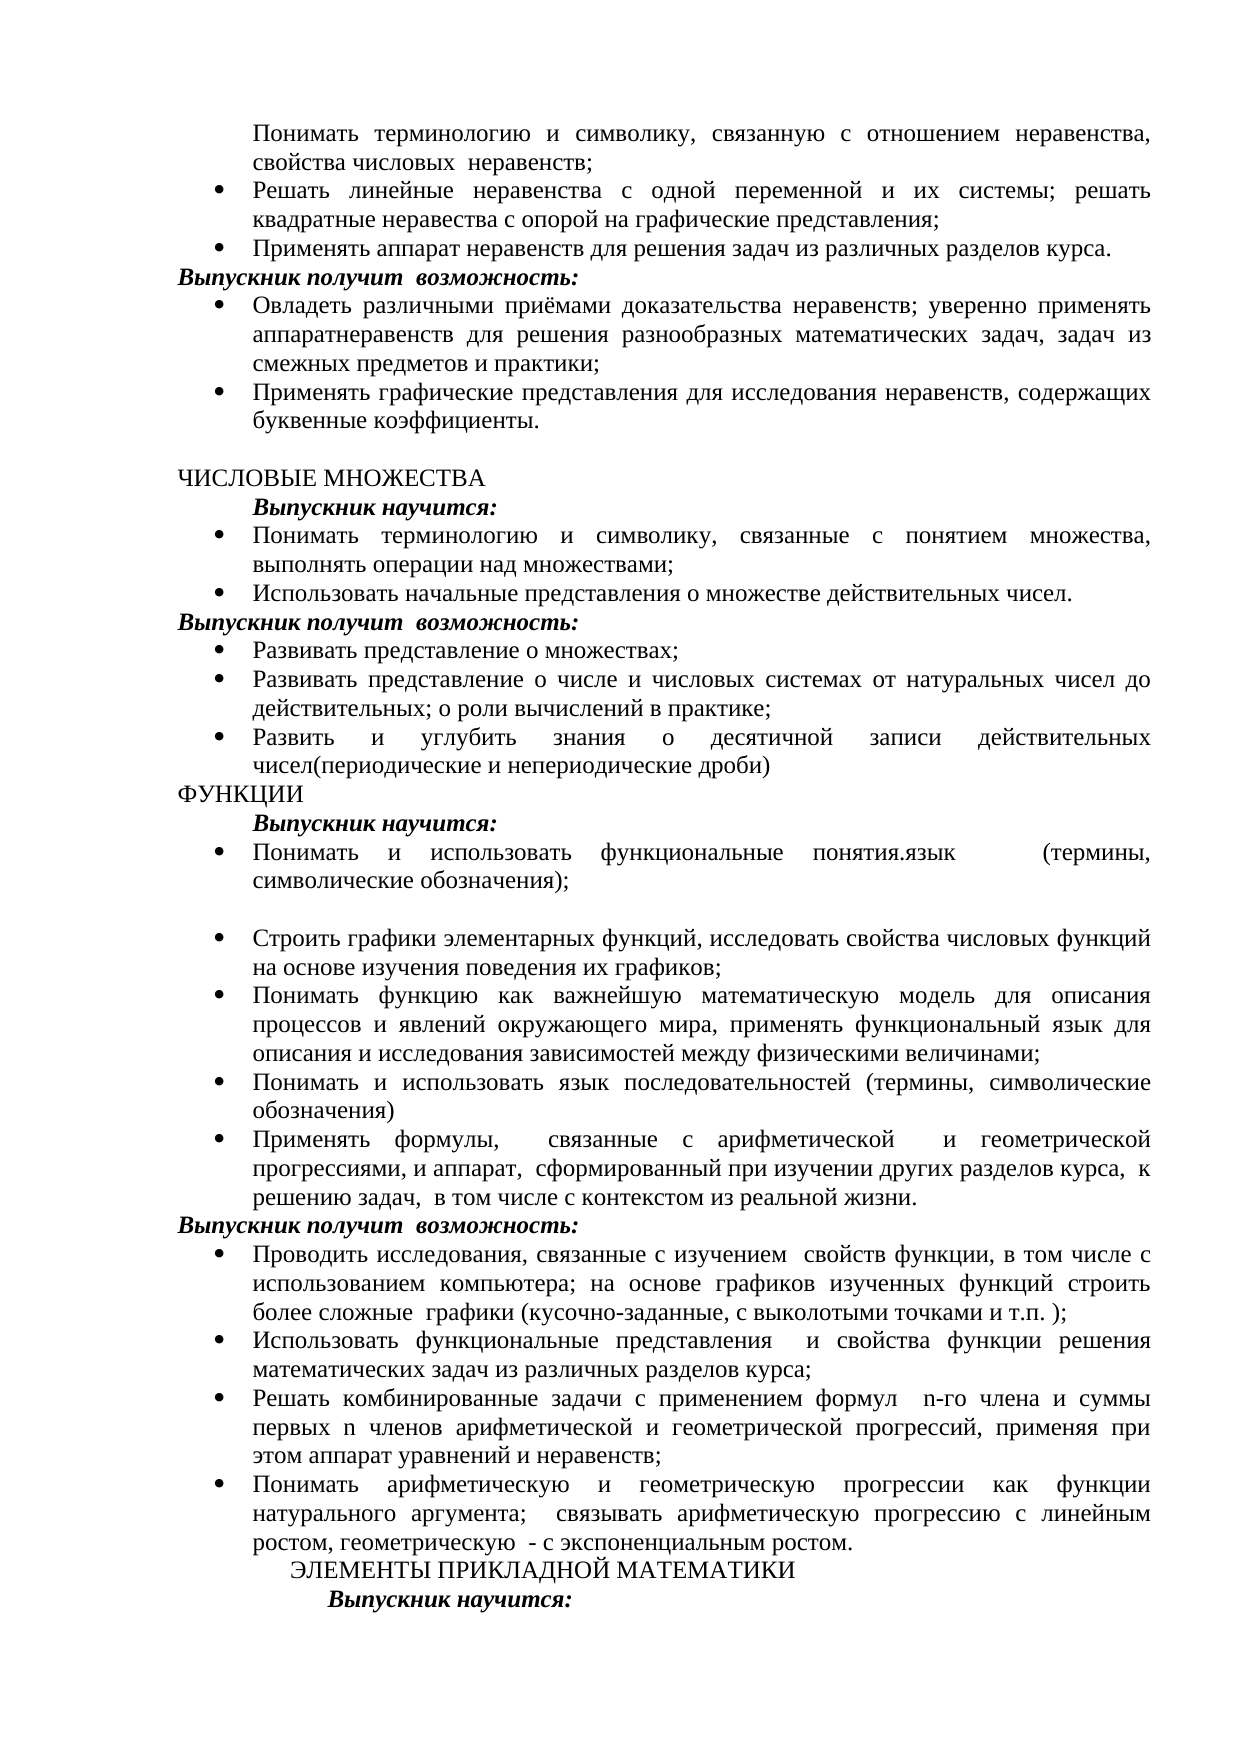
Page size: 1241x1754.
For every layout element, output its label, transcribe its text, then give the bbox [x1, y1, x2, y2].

text ЭЛЕМЕНТЫ ПРИКЛАДНОЙ МАТЕМАТИКИ [290, 1556, 1152, 1584]
list Строить графики элементарных функций, исследовать свойства числовых функций на основе изучения поведения их графиков; [215, 923, 1152, 981]
list Выпускник научится: [252, 492, 1152, 521]
list Понимать арифметическую и геометрическую прогрессии как функции натурального аргумента; связывать арифметическую прогрессию с линейным ростом, геометрическую - с экспоненциальным ростом. [215, 1469, 1152, 1556]
list Овладеть различными приёмами доказательства неравенств; уверенно применять аппаратнеравенств для решения разнообразных математических задач, задач из смежных предметов и практики; [215, 291, 1152, 377]
list Понимать терминологию и символику, связанную с отношением неравенства, свойства числовых неравенств; [252, 118, 1152, 176]
list Использовать функциональные представления и свойства функции решения математических задач из различных разделов курса; [215, 1326, 1152, 1383]
text ЧИСЛОВЫЕ МНОЖЕСТВА [177, 463, 1152, 492]
text Выпускник получит возможность: [177, 1211, 1152, 1239]
list Решать комбинированные задачи с применением формул n-го члена и суммы первых n членов арифметической и геометрической прогрессий, применяя при этом аппарат уравнений и неравенств; [215, 1383, 1152, 1469]
list Понимать функцию как важнейшую математическую модель для описания процессов и явлений окружающего мира, применять функциональный язык для описания и исследования зависимостей между физическими величинами; [215, 981, 1152, 1067]
list Понимать и использовать функциональные понятия.язык (термины, символические обозначения); [215, 837, 1152, 894]
list Применять графические представления для исследования неравенств, содержащих буквенные коэффициенты. [215, 377, 1152, 434]
text Выпускник получит возможность: [177, 607, 1152, 636]
list Выпускник научится: [327, 1584, 1152, 1613]
list Понимать терминологию и символику, связанные с понятием множества, выполнять операции над множествами; [215, 521, 1152, 578]
text ФУНКЦИИ [177, 779, 1152, 808]
list Понимать и использовать язык последовательностей (термины, символические обозначения) [215, 1067, 1152, 1124]
list Применять формулы, связанные с арифметической и геометрической прогрессиями, и аппарат, сформированный при изучении других разделов курса, к решению задач, в том числе с контекстом из реальной жизни. [215, 1124, 1152, 1211]
list Развить и углубить знания о десятичной записи действительных чисел(периодические и непериодические дроби) [215, 722, 1152, 779]
list Использовать начальные представления о множестве действительных чисел. [215, 578, 1152, 607]
list Проводить исследования, связанные с изучением свойств функции, в том числе с использованием компьютера; на основе графиков изученных функций строить более сложные графики (кусочно-заданные, с выколотыми точками и т.п. ); [215, 1239, 1152, 1326]
list Развивать представление о множествах; [215, 636, 1152, 664]
text Выпускник получит возможность: [177, 262, 1152, 291]
list Развивать представление о числе и числовых системах от натуральных чисел до действительных; о роли вычислений в практике; [215, 664, 1152, 722]
list Применять аппарат неравенств для решения задач из различных разделов курса. [215, 233, 1152, 262]
list Решать линейные неравенства с одной переменной и их системы; решать квадратные неравества с опорой на графические представления; [215, 176, 1152, 233]
list Выпускник научится: [252, 808, 1152, 837]
